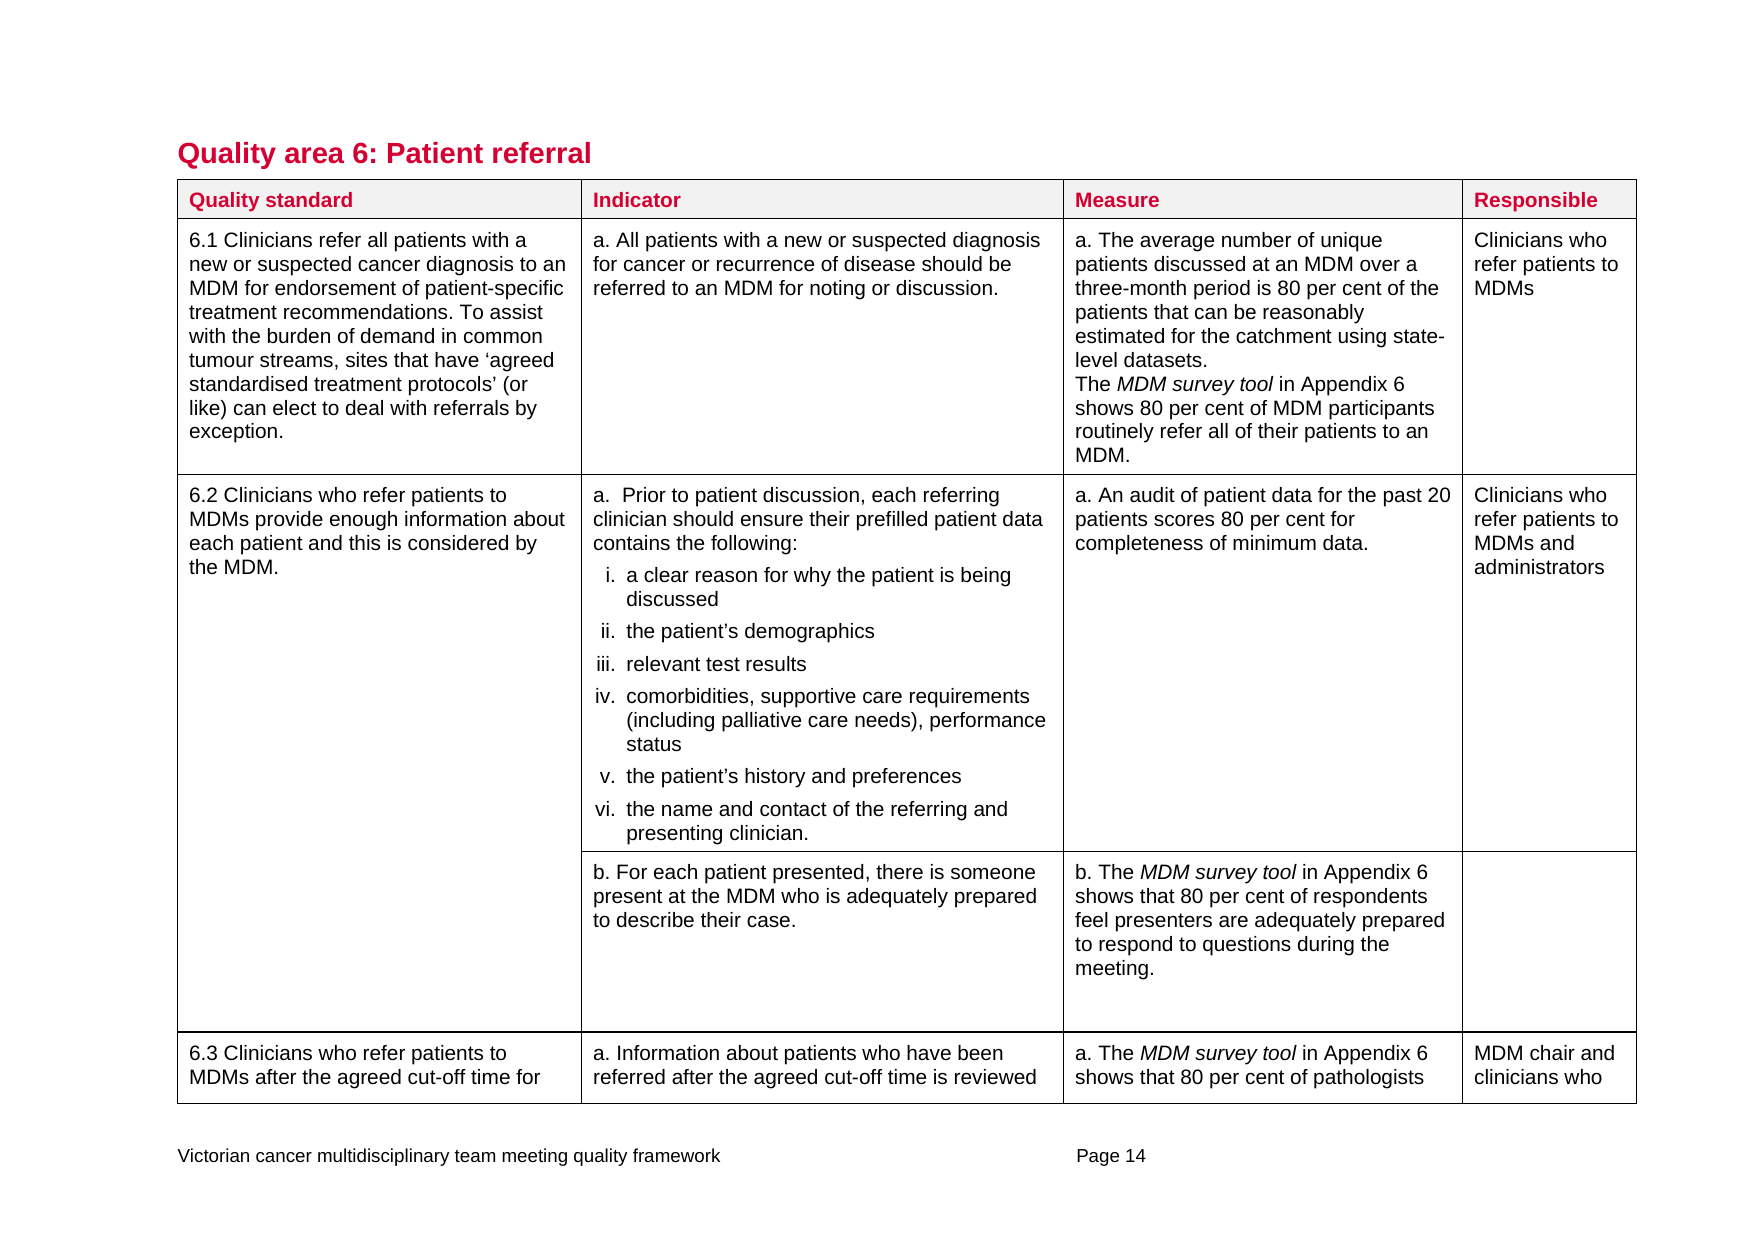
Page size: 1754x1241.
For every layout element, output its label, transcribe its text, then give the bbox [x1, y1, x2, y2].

table_cell a. An audit of patient data for the past 20 patients scores 80 per cent for completeness of minimum data. [1064, 475, 1462, 851]
table_cell Clinicians who refer patients to MDMs [1463, 219, 1636, 473]
table_header Quality standard [178, 180, 581, 218]
table_cell b. The MDM survey tool in Appendix 6 shows that 80 per cent of respondents feel presenters are adequately prepared to respond to questions during the meeting. [1064, 852, 1462, 1031]
table_cell a. All patients with a new or suspected diagnosis for cancer or recurrence of disease should be referred to an MDM for noting or discussion. [582, 219, 1063, 473]
table_cell b. For each patient presented, there is someone present at the MDM who is adequately prepared to describe their case. [582, 852, 1063, 1031]
table_cell MDM chair and clinicians who refer patients to MDMs [1463, 1033, 1636, 1103]
table_header Measure [1064, 180, 1462, 218]
table_cell Clinicians who refer patients to MDMs and administrators [1463, 475, 1636, 851]
table_cell a. The average number of unique patients discussed at an MDM over a three-month period is 80 per cent of the patients that can be reasonably estimated for the catchment using state-level datasets. The MDM survey tool in Appendix 6 shows 80 per cent of MDM participants routinely refer all of their patients to an MDM. [1064, 219, 1462, 473]
table_cell a. Prior to patient discussion, each referring clinician should ensure their prefilled patient data contains the following: a clear reason for why the patient is being discussed the patient’s demographics relevant test results comorbidities, supportive care requirements (including palliative care needs), performance status the patient’s history and preferences the name and contact of the referring and presenting clinician. [582, 475, 1063, 851]
table_header Responsible [1463, 180, 1636, 218]
table_cell [1463, 852, 1636, 1031]
table_cell a. Information about patients who have been referred after the agreed cut-off time is reviewed by relevant clinicians. [582, 1033, 1063, 1103]
subtitle Quality area 6: Patient referral [177, 136, 1636, 169]
table_header Indicator [582, 180, 1063, 218]
table_cell 6.1 Clinicians refer all patients with a new or suspected cancer diagnosis to an MDM for endorsement of patient-specific treatment recommendations. To assist with the burden of demand in common tumour streams, sites that have ‘agreed standardised treatment protocols’ (or like) can elect to deal with referrals by exception. [178, 219, 581, 473]
table_cell 6.2 Clinicians who refer patients to MDMs provide enough information about each patient and this is considered by the MDM. [178, 475, 581, 1031]
